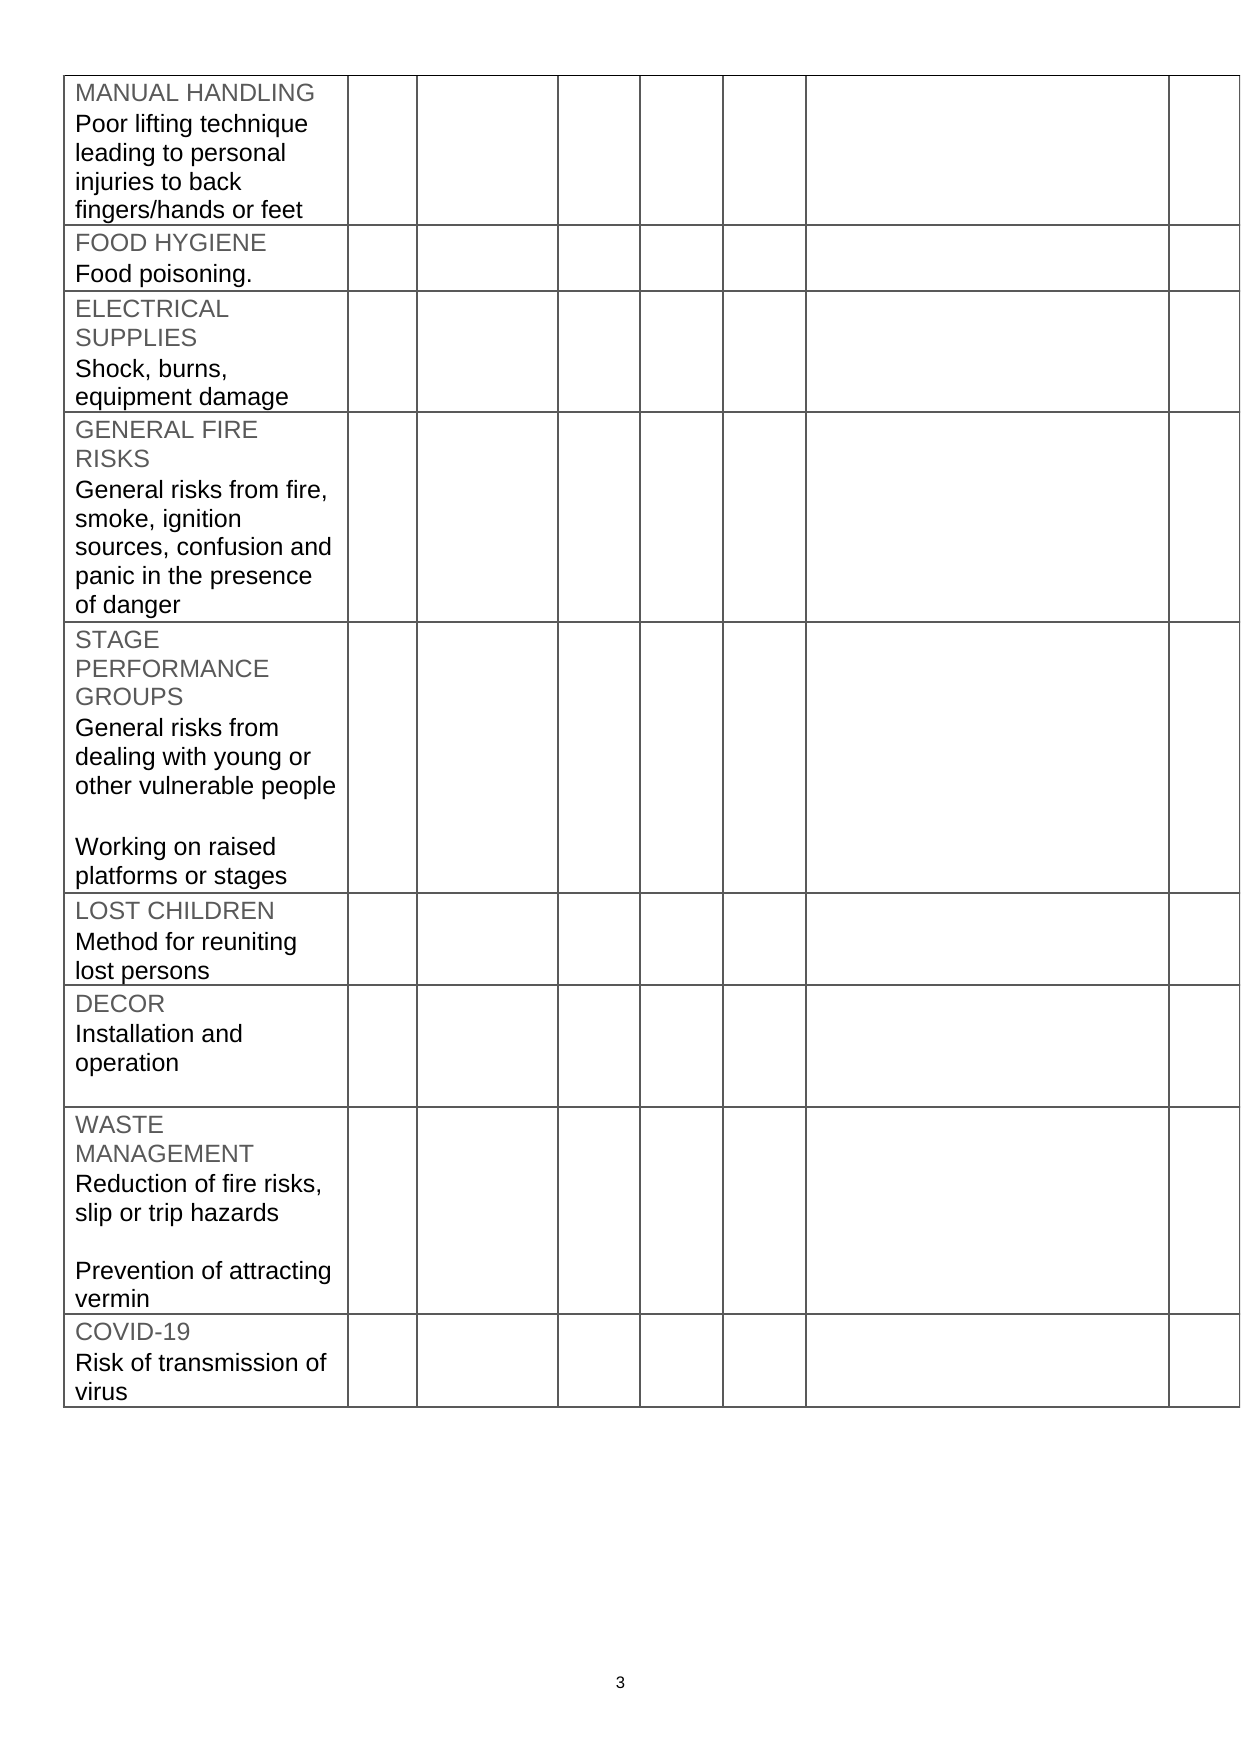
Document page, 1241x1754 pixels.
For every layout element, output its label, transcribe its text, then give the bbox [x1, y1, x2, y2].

table_cell [418, 1108, 557, 1313]
table_cell [559, 1108, 639, 1313]
table_cell [1170, 226, 1239, 290]
table_cell [1170, 292, 1239, 411]
table_cell [1170, 1108, 1239, 1313]
table_cell [641, 413, 722, 621]
table_cell [1170, 986, 1239, 1106]
table_cell LOST CHILDREN Method for reuniting lost persons [65, 894, 347, 984]
table_cell [1170, 623, 1239, 892]
table_cell [418, 226, 557, 290]
table_cell [559, 894, 639, 984]
table_cell [724, 413, 805, 621]
table_cell GENERAL FIRE RISKS General risks from fire, smoke, ignition sources, confusion and panic in the presence of danger [65, 413, 347, 621]
table_cell [641, 292, 722, 411]
table_cell [349, 1108, 416, 1313]
table_cell [724, 623, 805, 892]
table_cell [807, 413, 1168, 621]
table_cell [1170, 76, 1239, 224]
table_cell [349, 1315, 416, 1406]
table_cell [641, 226, 722, 290]
table_cell [559, 1315, 639, 1406]
table_cell [641, 76, 722, 224]
table_cell [418, 413, 557, 621]
table_cell [641, 1315, 722, 1406]
table_cell [349, 76, 416, 224]
table_cell [724, 1108, 805, 1313]
table_cell [807, 1108, 1168, 1313]
table_cell [807, 226, 1168, 290]
table_cell [349, 986, 416, 1106]
table_cell STAGE PERFORMANCE GROUPS General risks from dealing with young or other vulnerable people Working on raised platforms or stages [65, 623, 347, 892]
table_cell [724, 894, 805, 984]
table_cell [559, 76, 639, 224]
table_cell WASTE MANAGEMENT Reduction of fire risks, slip or trip hazards Prevention of attracting vermin [65, 1108, 347, 1313]
table_cell [1170, 894, 1239, 984]
table_cell [418, 623, 557, 892]
table_cell [641, 1108, 722, 1313]
table_cell [349, 292, 416, 411]
table_cell [349, 894, 416, 984]
table_cell [559, 986, 639, 1106]
table_cell MANUAL HANDLING Poor lifting technique leading to personal injuries to back fingers/hands or feet [65, 76, 347, 224]
table_cell [807, 623, 1168, 892]
table_cell [724, 76, 805, 224]
table_cell [349, 413, 416, 621]
table_cell [559, 226, 639, 290]
table_cell [349, 226, 416, 290]
table_cell [724, 292, 805, 411]
table_cell [418, 894, 557, 984]
table_cell [418, 1315, 557, 1406]
table_cell ELECTRICAL SUPPLIES Shock, burns, equipment damage [65, 292, 347, 411]
table_cell [559, 623, 639, 892]
table_cell [807, 894, 1168, 984]
table_cell [641, 623, 722, 892]
table_cell FOOD HYGIENE Food poisoning. [65, 226, 347, 290]
table_cell COVID-19 Risk of transmission of virus [65, 1315, 347, 1406]
table_cell [418, 292, 557, 411]
table_cell [807, 292, 1168, 411]
table_cell [641, 986, 722, 1106]
table_cell [418, 986, 557, 1106]
table_cell [724, 226, 805, 290]
table_cell [724, 1315, 805, 1406]
table_cell [724, 986, 805, 1106]
table_cell [559, 413, 639, 621]
table_cell [418, 76, 557, 224]
table_cell [807, 76, 1168, 224]
table_cell [349, 623, 416, 892]
table_cell [641, 894, 722, 984]
table_cell [807, 1315, 1168, 1406]
table_cell [807, 986, 1168, 1106]
table_cell DECOR Installation and operation [65, 986, 347, 1106]
table_cell [1170, 413, 1239, 621]
table_cell [1170, 1315, 1239, 1406]
table_cell [559, 292, 639, 411]
